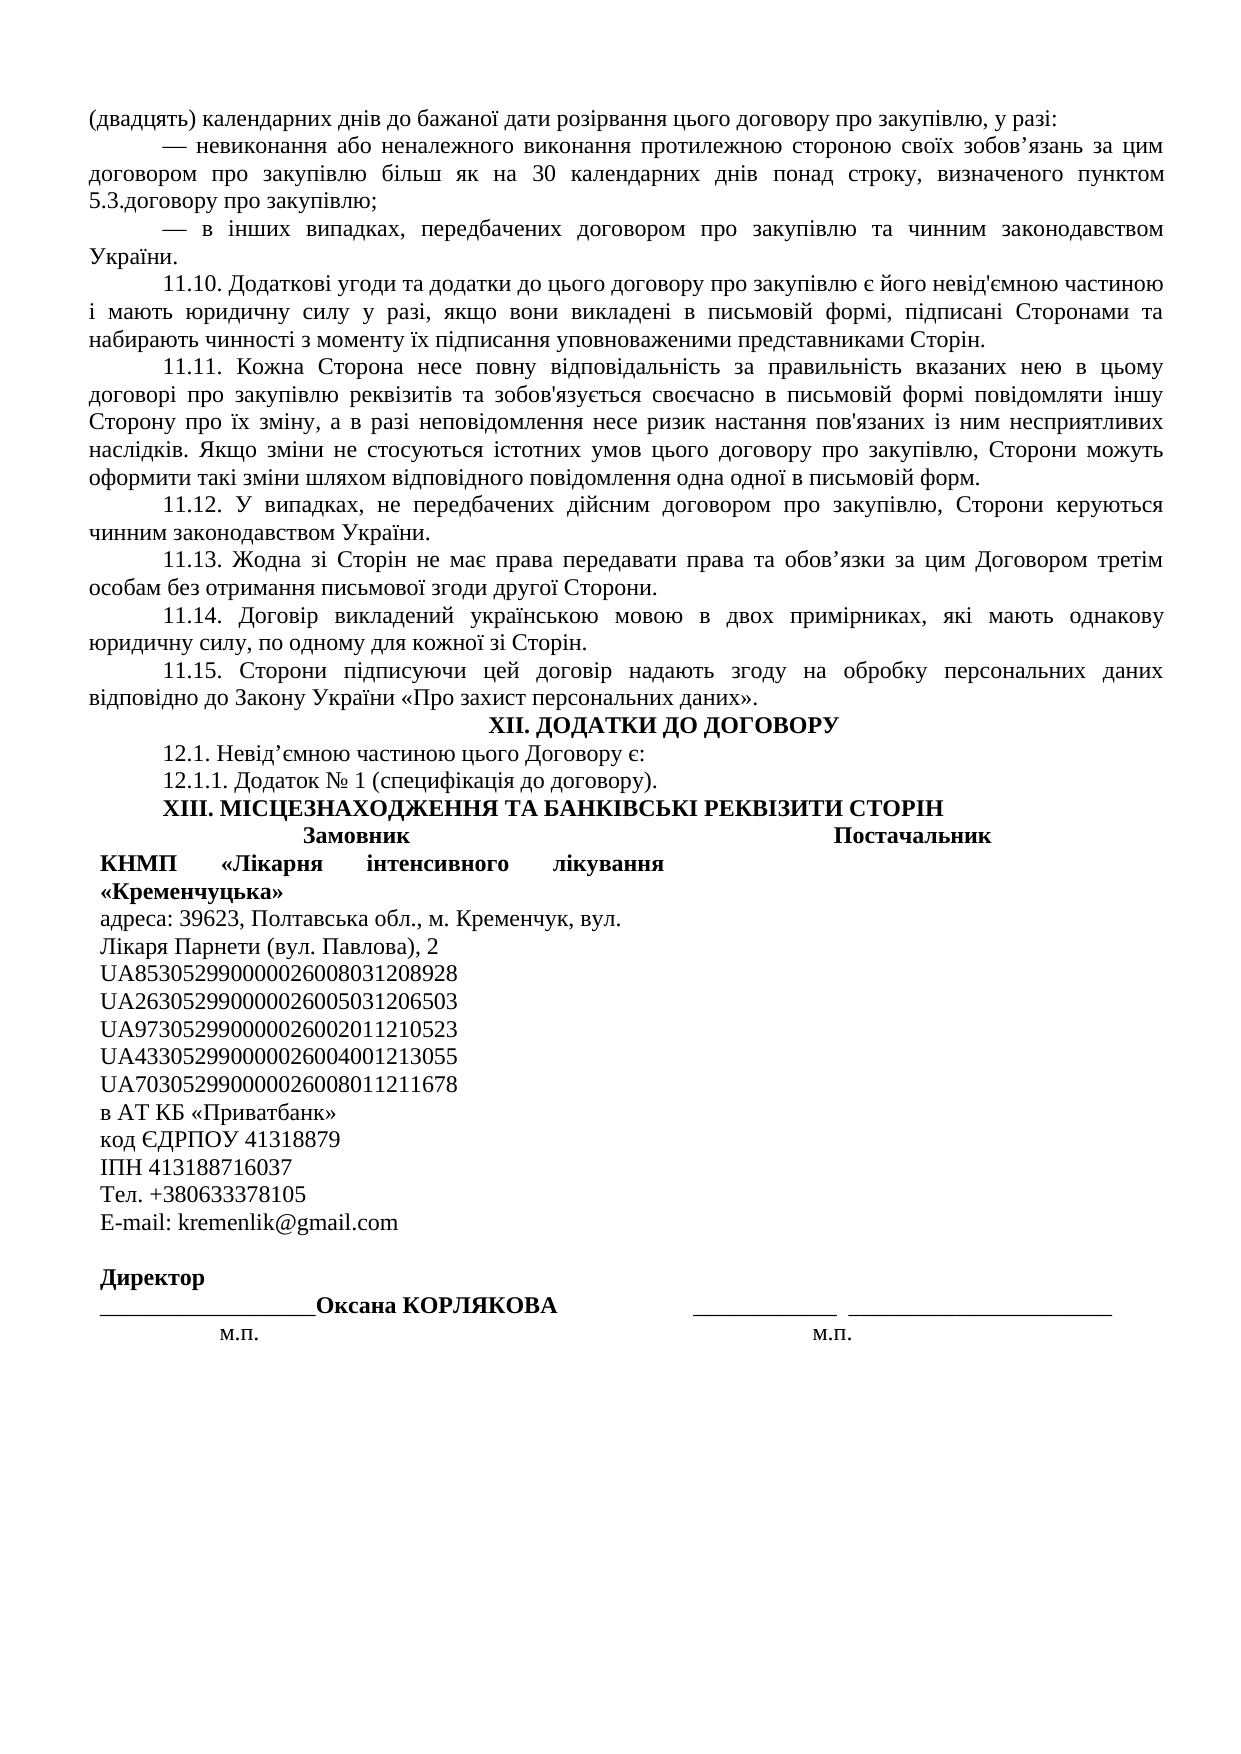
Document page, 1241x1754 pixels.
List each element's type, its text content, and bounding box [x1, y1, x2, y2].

text ХII. ДОДАТКИ ДО ДОГОВОРУ [89, 711, 1165, 739]
text XIII. МІСЦЕЗНАХОДЖЕННЯ ТА БАНКІВСЬКІ РЕКВІЗИТИ СТОРІН [89, 794, 1165, 821]
table_header Замовник КНМП «Лікарня інтенсивного лікування «Кременчуцька» адреса: 39623, Полтавська обл., м. Кременчук, вул. Лікаря Парнети (вул. Павлова), 2 UA853052990000026008031208928 UA263052990000026005031206503 UA973052990000026002011210523 UA433052990000026004001213055 UA703052990000026008011211678 в АТ КБ «Приватбанк» код ЄДРПОУ 41318879 ІПН 413188716037 Тел. +380633378105 E-mail: kremenlik@gmail.com Директор __________________Оксана КОРЛЯКОВА м.п. [89, 821, 676, 1346]
text — невиконання або неналежного виконання протилежною стороною своїх зобов’язань за цим договором про закупівлю більш як на 30 календарних днів понад строку, визначеного пунктом 5.3.договору про закупівлю; [89, 131, 1165, 214]
text — в інших випадках, передбачених договором про закупівлю та чинним законодавством України. [89, 214, 1165, 269]
text 11.10. Додаткові угоди та додатки до цього договору про закупівлю є його невід'ємною частиною і мають юридичну силу у разі, якщо вони викладені в письмовій формі, підписані Сторонами та набирають чинності з моменту їх підписання уповноваженими представниками Сторін. [89, 269, 1165, 352]
text 11.11. Кожна Сторона несе повну відповідальність за правильність вказаних нею в цьому договорі про закупівлю реквізитів та зобов'язується своєчасно в письмовій формі повідомляти іншу Сторону про їх зміну, а в разі неповідомлення несе ризик настання пов'язаних із ним несприятливих наслідків. Якщо зміни не стосуються істотних умов цього договору про закупівлю, Сторони можуть оформити такі зміни шляхом відповідного повідомлення одна одної в письмовій форм. [89, 352, 1165, 490]
text 11.14. Договір викладений українською мовою в двох примірниках, які мають однакову юридичну силу, по одному для кожної зі Сторін. [89, 601, 1165, 656]
table_header Постачальник ____________ ______________________ м.п. [676, 821, 1150, 1346]
text 12.1.1. Додаток № 1 (специфікація до договору). [89, 766, 1165, 794]
text 12.1. Невід’ємною частиною цього Договору є: [89, 739, 1165, 766]
text 11.13. Жодна зі Сторін не має права передавати права та обов’язки за цим Договором третім особам без отримання письмової згоди другої Сторони. [89, 545, 1165, 601]
text 11.12. У випадках, не передбачених дійсним договором про закупівлю, Сторони керуються чинним законодавством України. [89, 490, 1165, 545]
text 11.15. Сторони підписуючи цей договір надають згоду на обробку персональних даних відповідно до Закону України «Про захист персональних даних». [89, 656, 1165, 711]
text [89, 104, 1165, 131]
